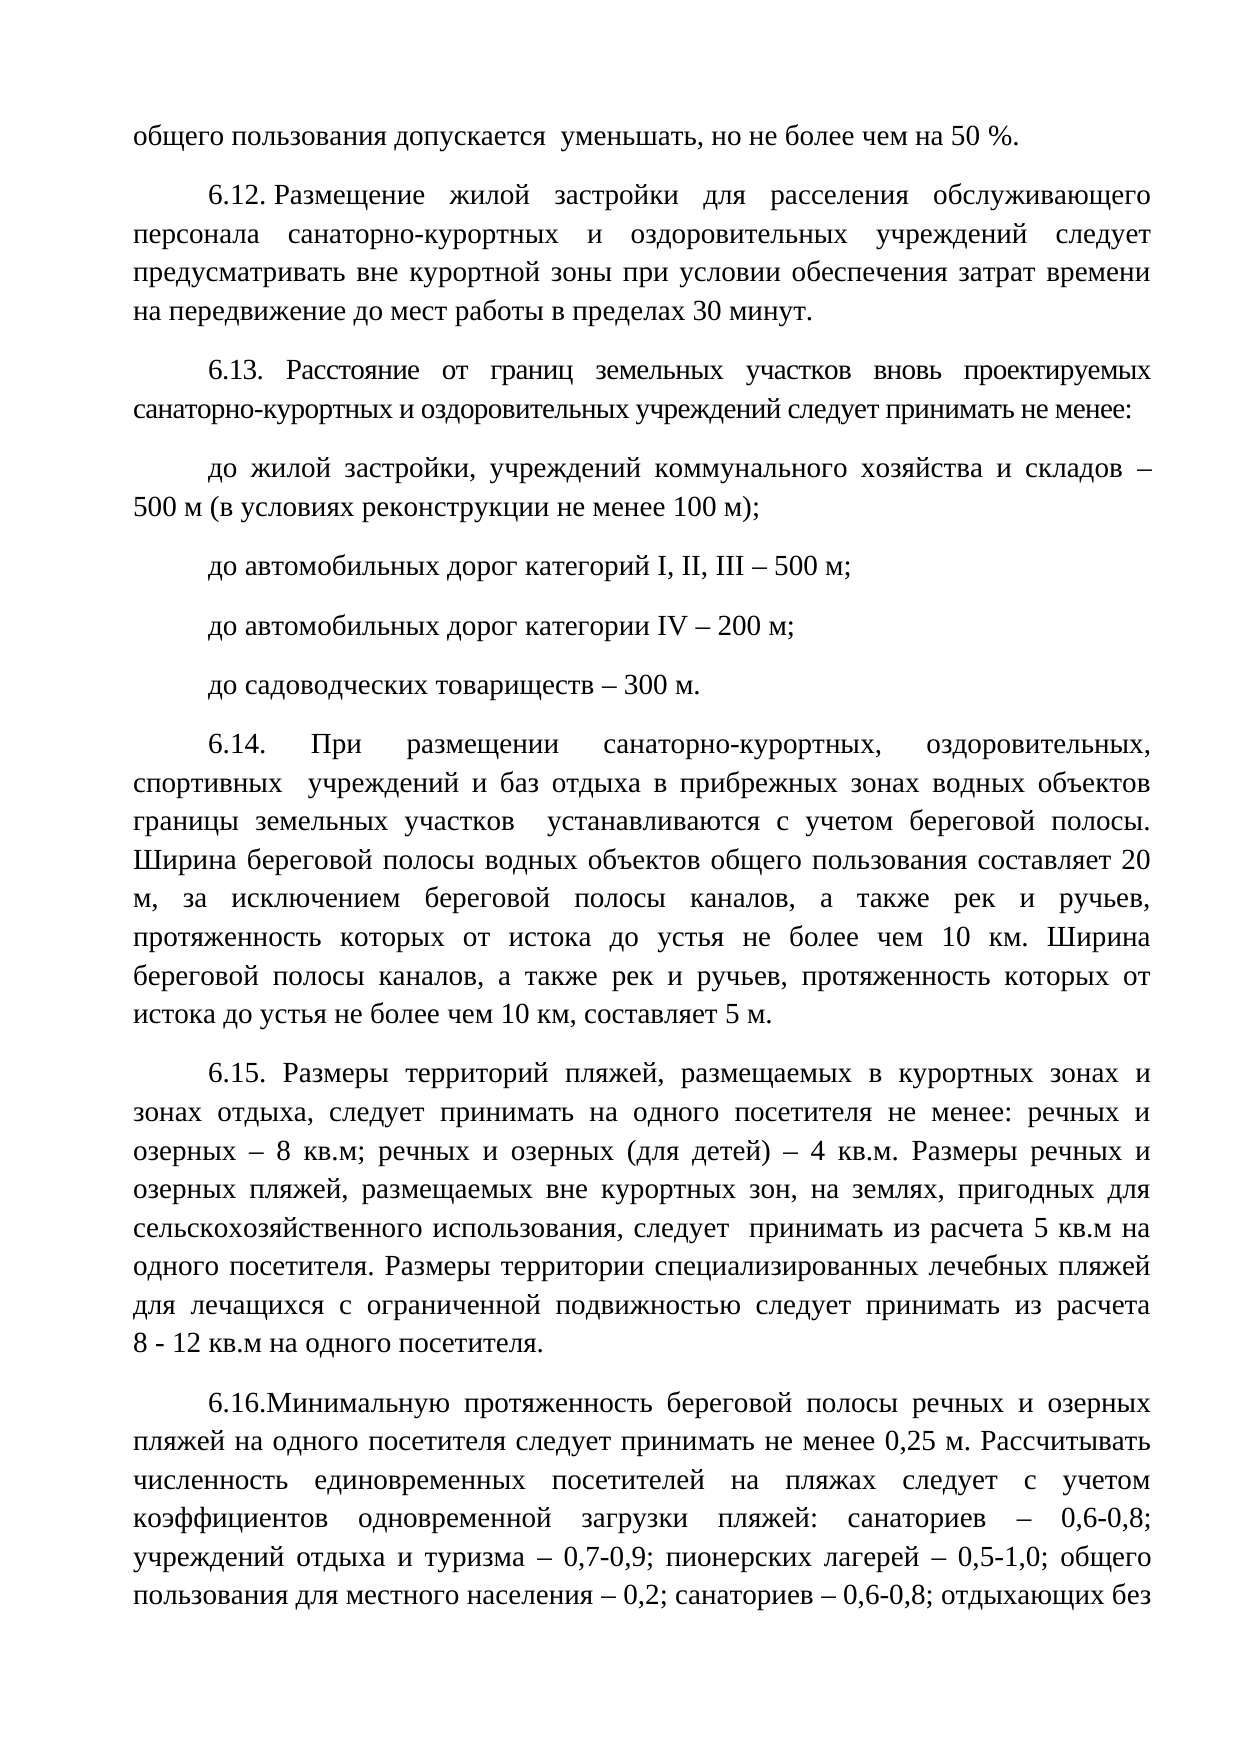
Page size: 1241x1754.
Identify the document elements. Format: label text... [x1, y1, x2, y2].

text до жилой застройки, учреждений коммунального хозяйства и складов – (в условиях реконструкции не менее ); [133, 450, 1152, 522]
text до автомобильных дорог категории IV – ; [133, 608, 1152, 641]
text 6.12. Размещение жилой застройки для расселения обслуживающего персонала санаторно-курортных и оздоровительных учреждений следует предусматривать вне курортной зоны при условии обеспечения затрат времени на передвижение до мест работы в пределах 30 минут. [133, 177, 1152, 327]
text 6.13. Расстояние от границ земельных участков вновь проектируемых санаторно-курортных и оздоровительных учреждений следует принимать не менее: [133, 352, 1152, 424]
text до садоводческих товариществ – . [133, 667, 1152, 701]
text до автомобильных дорог категорий I, II, III – ; [133, 548, 1152, 582]
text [133, 1385, 1152, 1611]
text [133, 118, 1152, 152]
text 6.14. При размещении санаторно-курортных, оздоровительных, спортивных учреждений и баз отдыха в прибрежных зонах водных объектов границы земельных участков устанавливаются с учетом береговой полосы. Ширина береговой полосы водных объектов общего пользования составляет , за исключением береговой полосы каналов, а также рек и ручьев, протяженность которых от истока до устья не более чем . Ширина береговой полосы каналов, а также рек и ручьев, протяженность которых от истока до устья не более чем , составляет . [133, 726, 1152, 1030]
text 6.15. Размеры территорий пляжей, размещаемых в курортных зонах и зонах отдыха, следует принимать на одного посетителя не менее: речных и озерных – 8 кв.м; речных и озерных (для детей) – 4 кв.м. Размеры речных и озерных пляжей, размещаемых вне курортных зон, на землях, пригодных для сельскохозяйственного использования, следует принимать из расчета 5 кв.м на одного посетителя. Размеры территории специализированных лечебных пляжей для лечащихся с ограниченной подвижностью следует принимать из расчета 8 - 12 кв.м на одного посетителя. [133, 1056, 1152, 1359]
